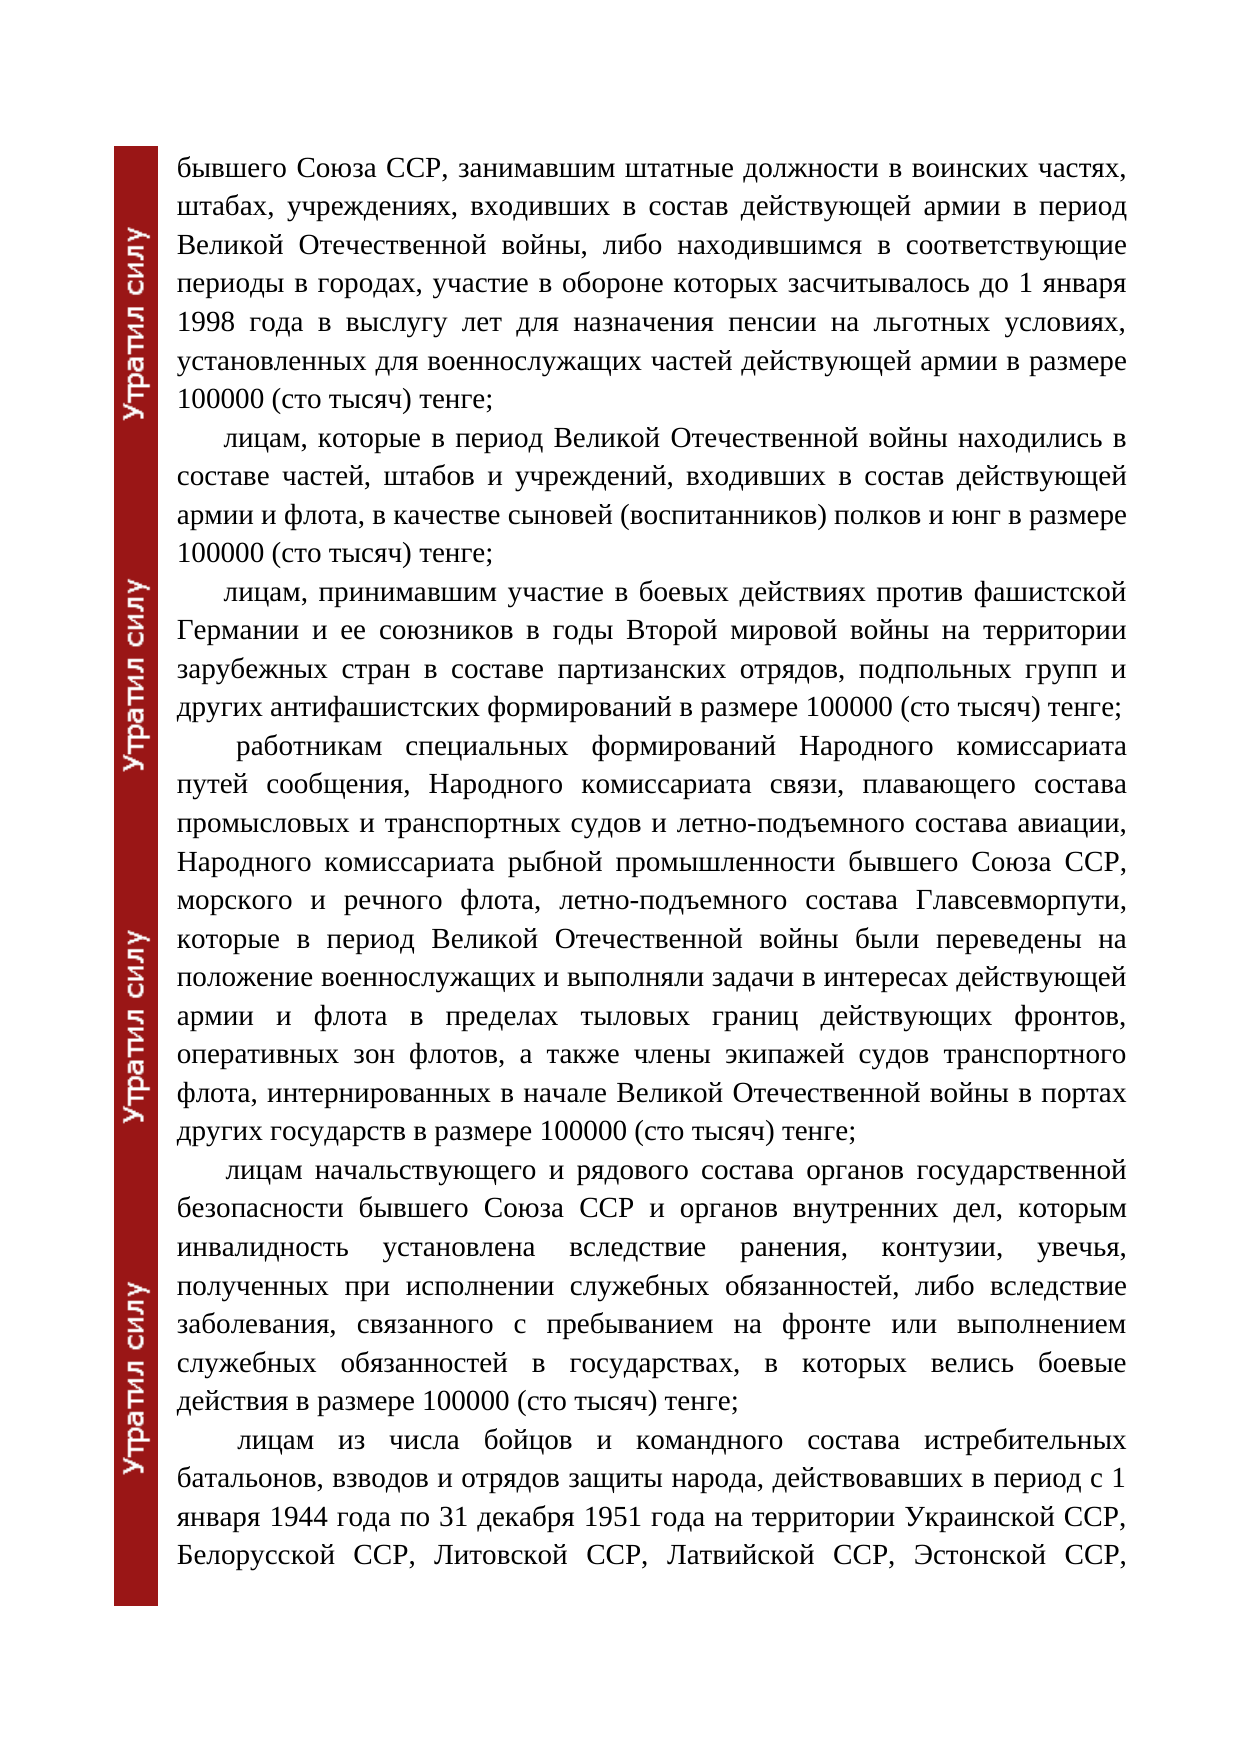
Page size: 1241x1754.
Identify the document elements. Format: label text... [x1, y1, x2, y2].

picture [114, 723, 158, 728]
picture [114, 569, 158, 574]
text лицам начальствующего и рядового состава органов государственной безопасности бывшего Союза ССР и органов внутренних дел, которым инвалидность установлена вследствие ранения, контузии, увечья, полученных при исполнении служебных обязанностей, либо вследствие заболевания, связанного с пребыванием на фронте или выполнением служебных обязанностей в государствах, в которых велись боевые действия в размере 100000 (сто тысяч) тенге; [112, 1152, 1128, 1417]
text лицам, которые в период Великой Отечественной войны находились в составе частей, штабов и учреждений, входивших в состав действующей армии и флота, в качестве сыновей (воспитанников) полков и юнг в размере 100000 (сто тысяч) тенге; [112, 420, 1128, 569]
picture [114, 1147, 158, 1152]
text лицам, принимавшим участие в боевых действиях против фашистской Германии и ее союзников в годы Второй мировой войны на территории зарубежных стран в составе партизанских отрядов, подпольных групп и других антифашистских формирований в размере 100000 (сто тысяч) тенге; [112, 574, 1128, 723]
picture [114, 415, 158, 420]
text работникам специальных формирований Народного комиссариата путей сообщения, Народного комиссариата связи, плавающего состава промысловых и транспортных судов и летно-подъемного состава авиации, Народного комиссариата рыбной промышленности бывшего Союза ССР, морского и речного флота, летно-подъемного состава Главсевморпути, которые в период Великой Отечественной войны были переведены на положение военнослужащих и выполняли задачи в интересах действующей армии и флота в пределах тыловых границ действующих фронтов, оперативных зон флотов, а также члены экипажей судов транспортного флота, интернированных в начале Великой Отечественной войны в портах других государств в размере 100000 (сто тысяч) тенге; [112, 728, 1128, 1147]
picture [114, 146, 158, 150]
picture [114, 1571, 158, 1606]
picture [114, 1417, 158, 1422]
